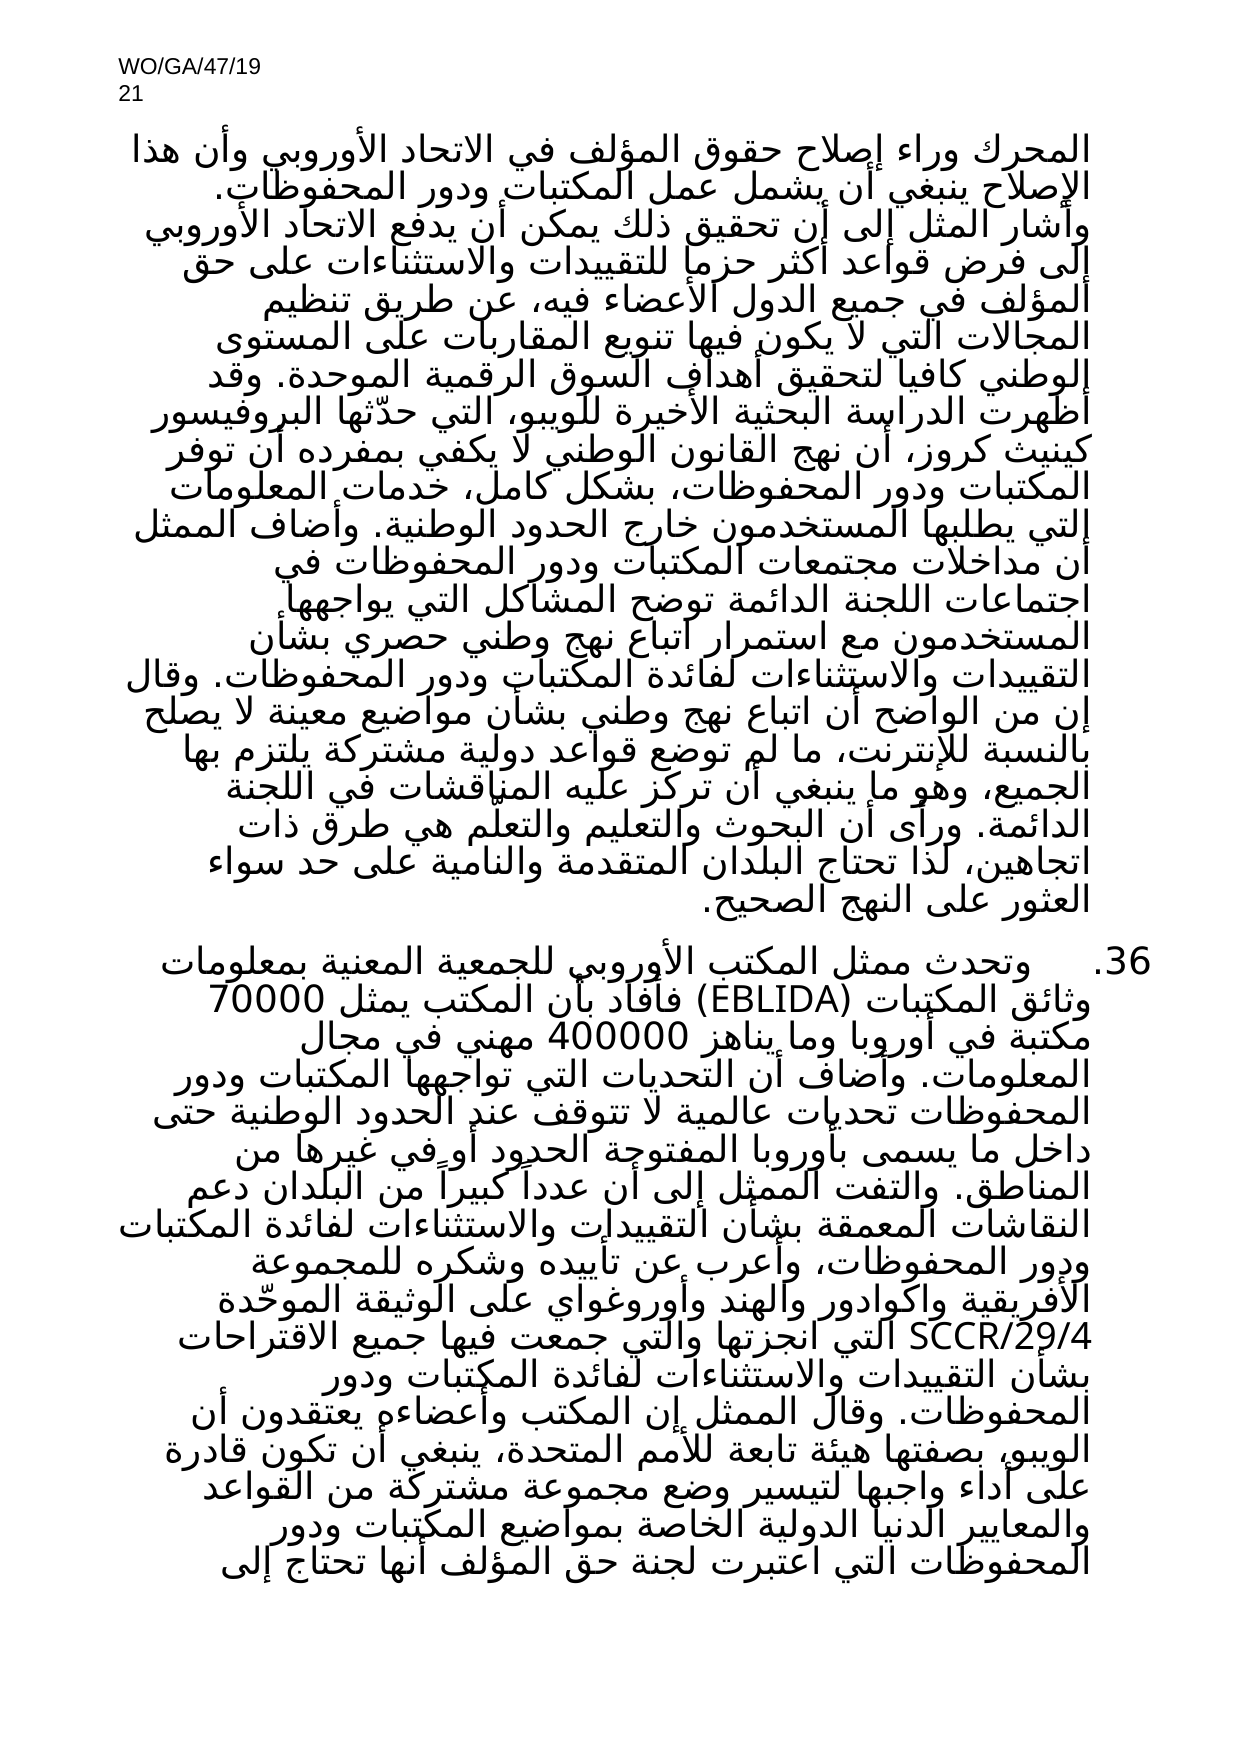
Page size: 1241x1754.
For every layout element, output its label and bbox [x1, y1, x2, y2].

text [118, 132, 1092, 920]
text [118, 945, 1092, 1582]
